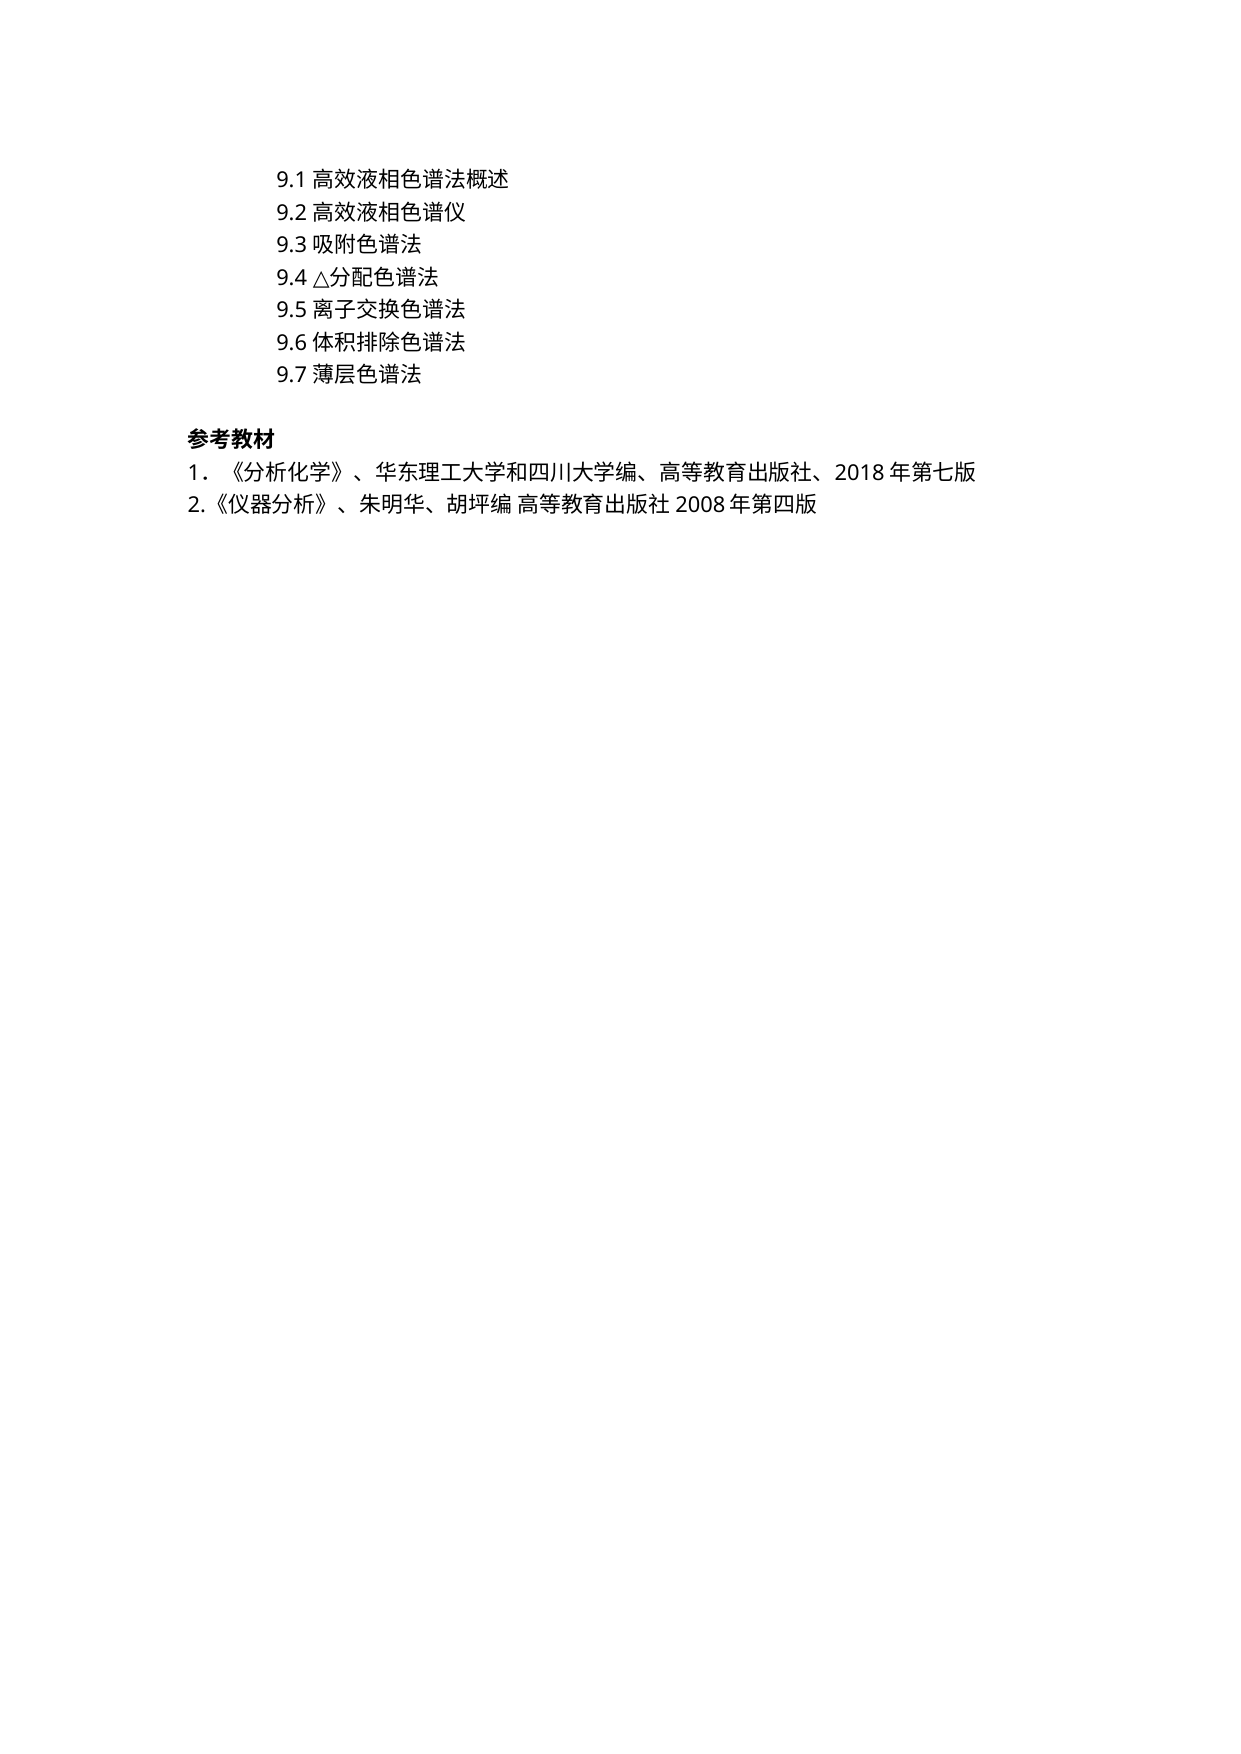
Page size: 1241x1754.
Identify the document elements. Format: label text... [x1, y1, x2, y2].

text 9.1 高效液相色谱法概述 [187, 162, 1053, 194]
text 9.2 高效液相色谱仪 [187, 194, 1053, 227]
text 参考教材 [187, 422, 1053, 454]
text 9.3 吸附色谱法 [187, 227, 1053, 259]
text 9.4 △分配色谱法 [187, 259, 1053, 292]
text 2.《仪器分析》、朱明华、胡坪编 高等教育出版社 2008年第四版 [187, 487, 1053, 519]
text 1．《分析化学》、华东理工大学和四川大学编、高等教育出版社、2018年第七版 [187, 454, 1053, 487]
text 9.7 薄层色谱法 [187, 357, 1053, 389]
text 9.5 离子交换色谱法 [187, 292, 1053, 324]
text 9.6 体积排除色谱法 [187, 324, 1053, 357]
